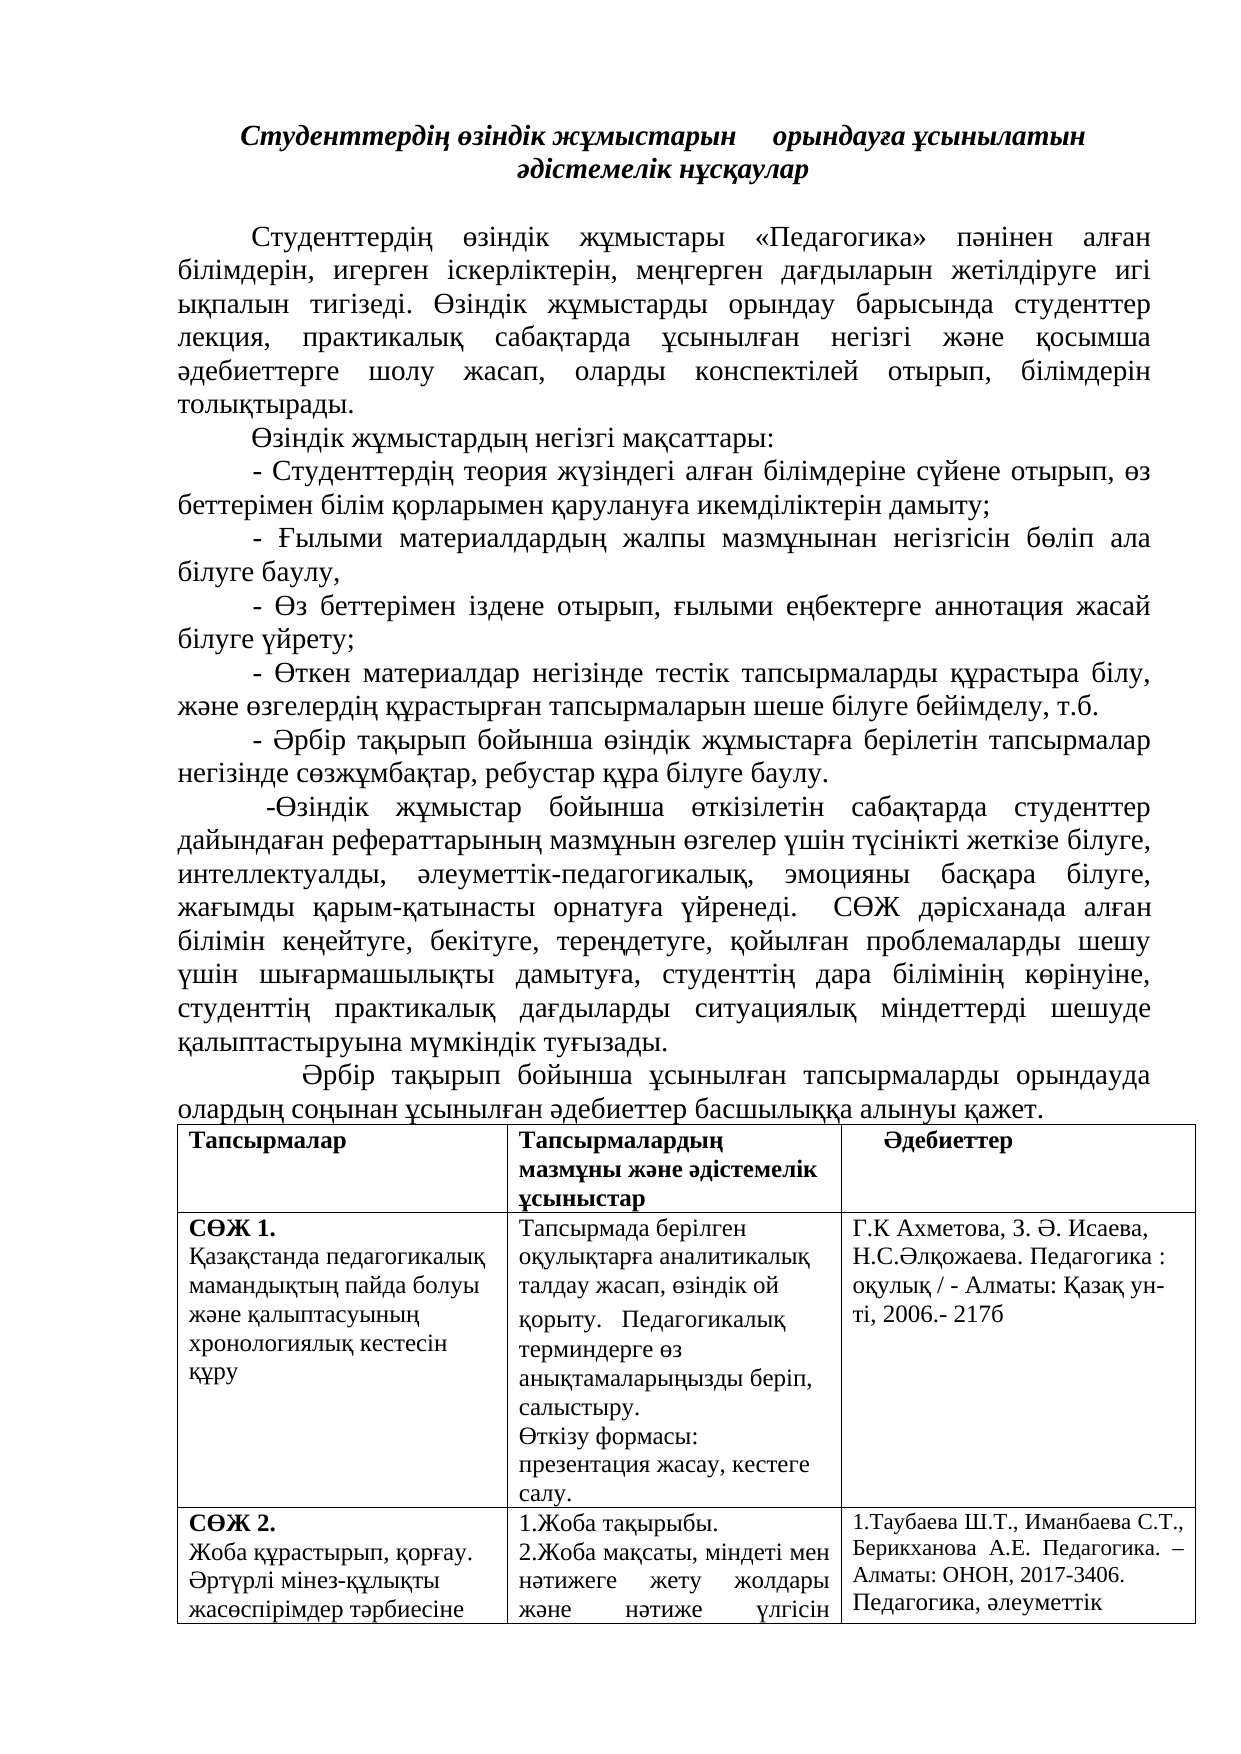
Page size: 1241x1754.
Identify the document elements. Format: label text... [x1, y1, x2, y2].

table_header Әдебиеттер [842, 1125, 1195, 1212]
text -Өзіндік жұмыстар бойынша өткізілетін сабақтарда студенттер дайындаған рефераттарының мазмұнын өзгелер үшін түсінікті жеткізе білуге, интеллектуалды, әлеуметтік-педагогикалық, эмоцияны басқара білуге, жағымды қарым-қатынасты орнатуға үйренеді. СӨЖ дәрісханада алған білімін кеңейтуге, бекітуге, тереңдетуге, қойылған проблемаларды шешу үшін шығармашылықты дамытуға, студенттің дара білімінің көрінуіне, студенттің практикалық дағдыларды ситуациялық міндеттерді шешуде қалыптастыруына мүмкіндік туғызады. [177, 789, 1152, 1057]
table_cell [508, 1508, 841, 1623]
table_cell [178, 1508, 507, 1623]
text Өзіндік жұмыстардың негізгі мақсаттары: [177, 420, 1152, 453]
table_cell СӨЖ 1. Қазақстанда педагогикалық мамандықтың пайда болуы және қалыптасуының хронологиялық кестесін құру [178, 1213, 507, 1507]
text - Ғылыми материалдардың жалпы мазмұнынан негізгісін бөліп ала білуге баулу, [177, 521, 1152, 588]
text - Өткен материалдар негізінде тестік тапсырмаларды құрастыра білу, және өзгелердің құрастырған тапсырмаларын шеше білуге бейімделу, т.б. [177, 655, 1152, 722]
table_cell Г.К Ахметова, З. Ә. Исаева, Н.С.Әлқожаева. Педагогика : оқулық / - Алматы: Қазақ ун-ті, 2006.- 217б [842, 1213, 1195, 1507]
text Әрбір тақырып бойынша ұсынылған тапсырмаларды орындауда олардың соңынан ұсынылған әдебиеттер басшылыққа алынуы қажет. [177, 1057, 1152, 1124]
text Студенттердің өзіндік жұмыстары «Педагогика» пәнінен алған білімдерін, игерген іскерліктерін, меңгерген дағдыларын жетілдіруге игі ықпалын тигізеді. Өзіндік жұмыстарды орындау барысында студенттер лекция, практикалық сабақтарда ұсынылған негізгі және қосымша әдебиеттерге шолу жасап, оларды конспектілей отырып, білімдерін толықтырады. [177, 219, 1152, 420]
table_header Тапсырмалардың мазмұны және әдістемелік ұсыныстар [508, 1125, 841, 1212]
table_cell Тапсырмада берілген оқулықтарға аналитикалық талдау жасап, өзіндік ой қорыту. Педагогикалық терминдерге өз анықтамаларыңызды беріп, салыстыру. Өткізу формасы: презентация жасау, кестеге салу. [508, 1213, 841, 1507]
text - Өз беттерімен іздене отырып, ғылыми еңбектерге аннотация жасай білуге үйрету; [177, 588, 1152, 655]
table_header Тапсырмалар [178, 1125, 507, 1212]
text - Студенттердің теория жүзіндегі алған білімдеріне сүйене отырып, өз беттерімен білім қорларымен қарулануға икемділіктерін дамыту; [177, 453, 1152, 521]
text - Әрбір тақырып бойынша өзіндік жұмыстарға берілетін тапсырмалар негізінде сөзжұмбақтар, ребустар құра білуге баулу. [177, 722, 1152, 789]
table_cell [842, 1508, 1195, 1623]
text Студенттердің өзіндік жұмыстарын орындауға ұсынылатын әдістемелік нұсқаулар [177, 118, 1152, 185]
